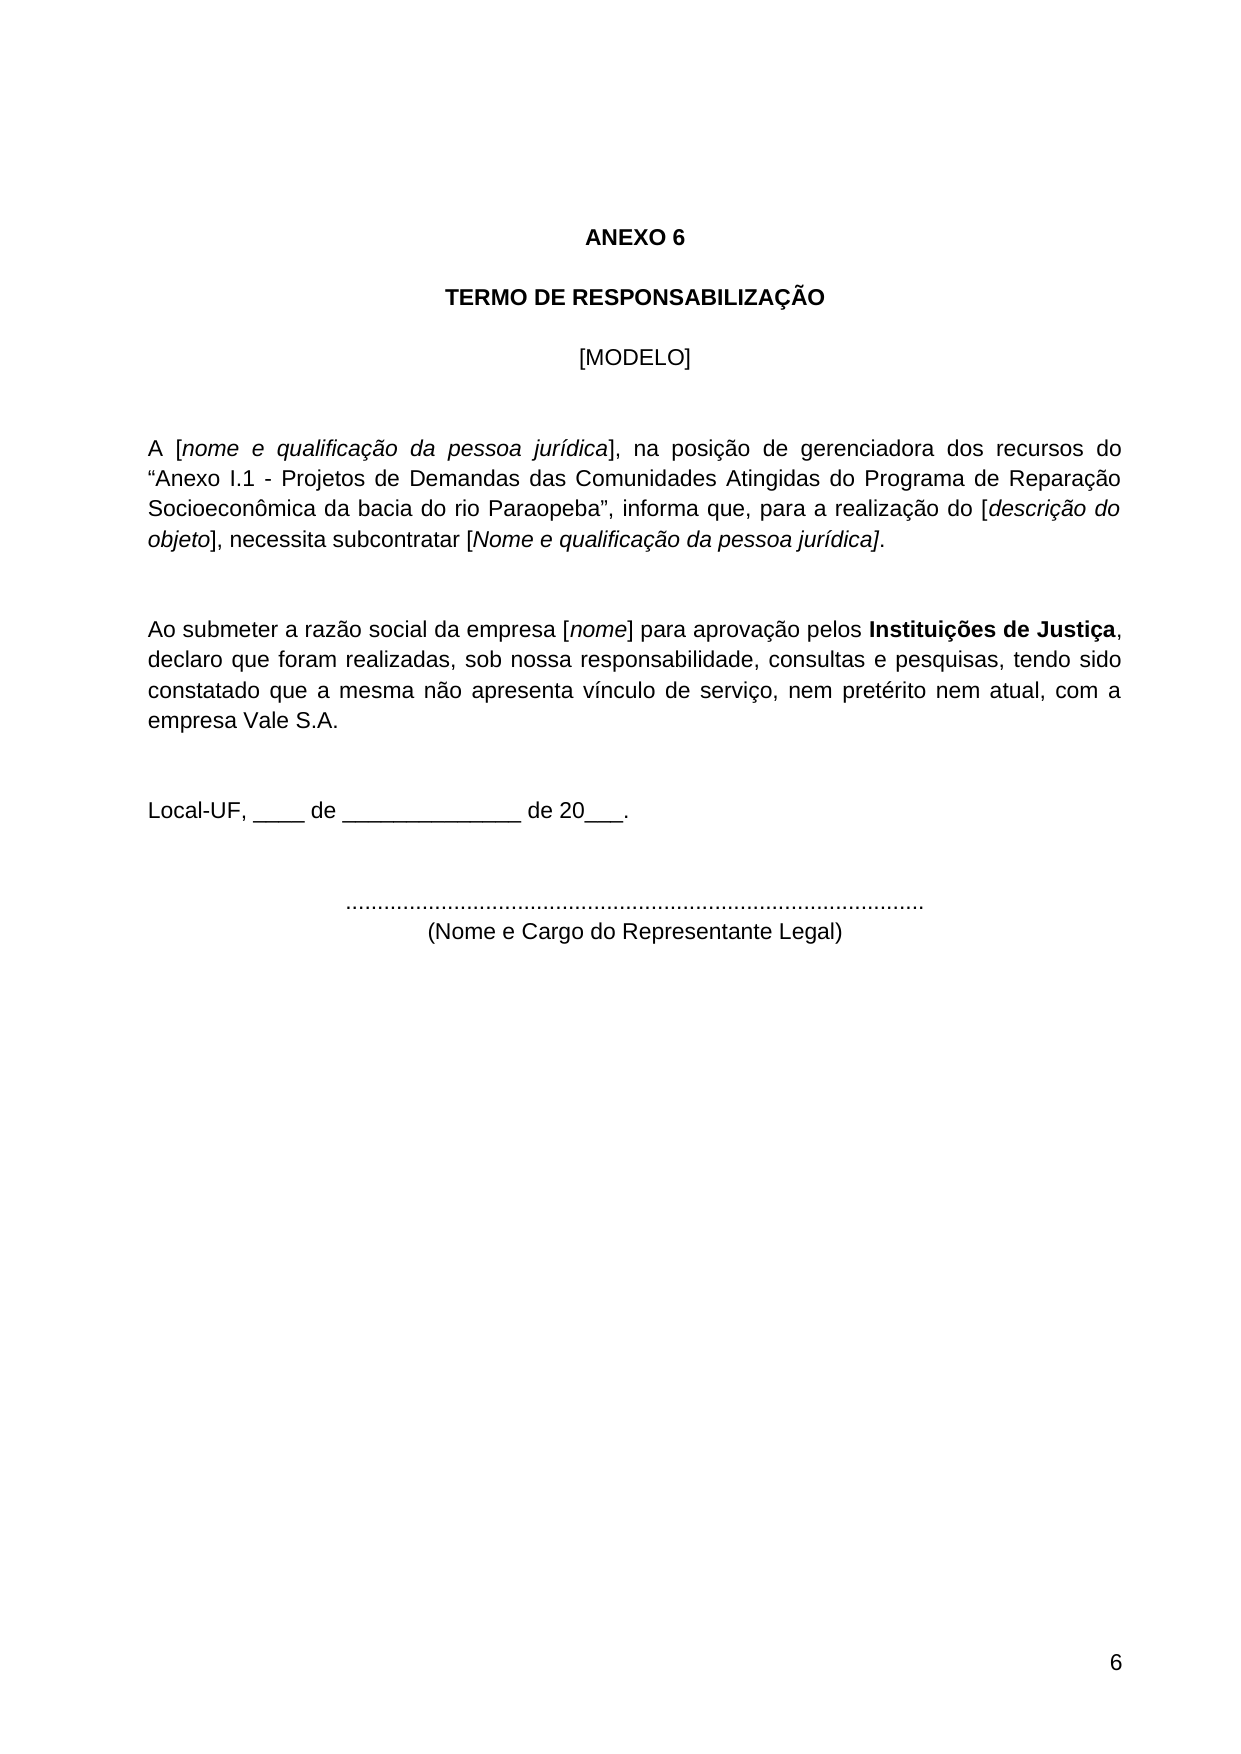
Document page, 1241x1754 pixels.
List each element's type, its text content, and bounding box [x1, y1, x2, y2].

text TERMO DE RESPONSABILIZAÇÃO [148, 284, 1122, 310]
text ANEXO 6 [148, 223, 1122, 250]
text A [nome e qualificação da pessoa jurídica], na posição de gerenciadora dos recursos do “Anexo I.1 - Projetos de Demandas das Comunidades Atingidas do Programa de Reparação Socioeconômica da bacia do rio Paraopeba”, informa que, para a realização do [descrição do objeto], necessita subcontratar [Nome e qualificação da pessoa jurídica]. [148, 435, 1122, 552]
text ........................................................................................... [148, 888, 1122, 914]
text [MODELO] [148, 344, 1122, 371]
text Ao submeter a razão social da empresa [nome] para aprovação pelos Instituições de Justiça, declaro que foram realizadas, sob nossa responsabilidade, consultas e pesquisas, tendo sido constatado que a mesma não apresenta vínculo de serviço, nem pretérito nem atual, com a empresa Vale S.A. [148, 616, 1122, 733]
text (Nome e Cargo do Representante Legal) [148, 918, 1122, 945]
text Local-UF, ____ de ______________ de 20___. [148, 797, 1122, 824]
